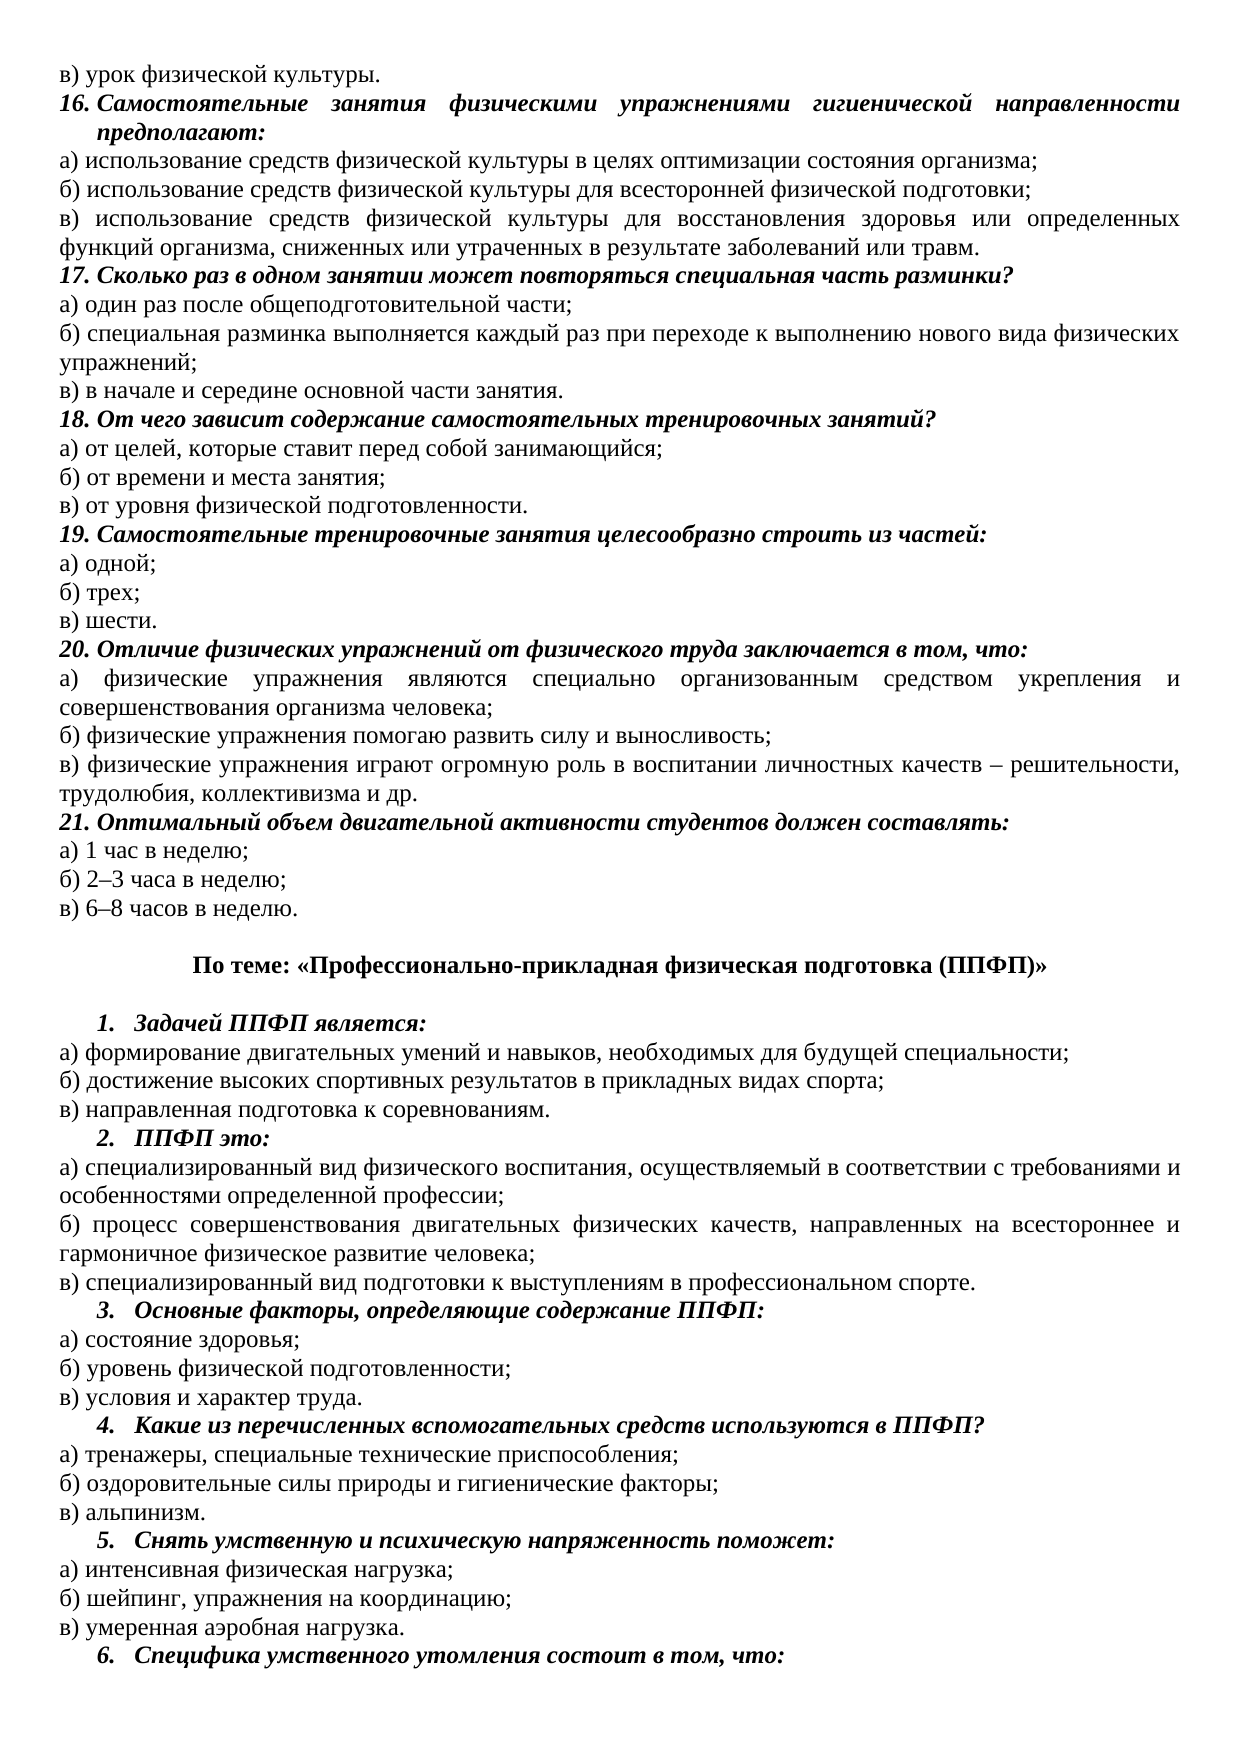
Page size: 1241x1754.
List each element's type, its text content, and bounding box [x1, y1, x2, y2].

text в) 6–8 часов в неделю. [59, 893, 1181, 922]
text а) формирование двигательных умений и навыков, необходимых для будущей специальности; [59, 1037, 1181, 1065]
text в) физические упражнения играют огромную роль в воспитании личностных качеств – решительности, трудолюбия, коллективизма и др. [59, 749, 1181, 807]
list Какие из перечисленных вспомогательных средств используются в ППФП? [97, 1410, 1181, 1439]
text б) специальная разминка выполняется каждый раз при переходе к выполнению нового вида физических упражнений; [59, 318, 1181, 375]
text а) одной; [59, 548, 1181, 577]
text а) физические упражнения являются специально организованным средством укрепления и совершенствования организма человека; [59, 663, 1181, 720]
text в) альпинизм. [59, 1497, 1175, 1525]
text б) от времени и места занятия; [59, 462, 1181, 490]
text а) от целей, которые ставит перед собой занимающийся; [59, 433, 1181, 462]
text а) специализированный вид физического воспитания, осуществляемый в соответствии с требованиями и особенностями определенной профессии; [59, 1152, 1181, 1209]
list Самостоятельные тренировочные занятия целесообразно строить из частей: [59, 519, 1181, 548]
text в) специализированный вид подготовки к выступлениям в профессиональном спорте. [59, 1267, 1181, 1295]
text в) в начале и середине основной части занятия. [59, 375, 1181, 404]
text б) 2–3 часа в неделю; [59, 864, 1181, 893]
text б) использование средств физической культуры для всесторонней физической подготовки; [59, 174, 1181, 203]
text По теме: «Профессионально-прикладная физическая подготовка (ППФП)» [59, 950, 1181, 979]
list От чего зависит содержание самостоятельных тренировочных занятий? [59, 404, 1181, 433]
text в) использование средств физической культуры для восстановления здоровья или определенных функций организма, сниженных или утраченных в результате заболеваний или травм. [59, 203, 1181, 260]
text б) достижение высоких спортивных результатов в прикладных видах спорта; [59, 1065, 1181, 1094]
text в) условия и характер труда. [59, 1382, 1181, 1410]
text а) тренажеры, специальные технические приспособления; [59, 1439, 1181, 1468]
text а) 1 час в неделю; [59, 835, 1181, 864]
list ППФП это: [97, 1123, 1181, 1152]
text б) процесс совершенствования двигательных физических качеств, направленных на всестороннее и гармоничное физическое развитие человека; [59, 1209, 1181, 1267]
text б) уровень физической подготовленности; [59, 1353, 960, 1382]
list Задачей ППФП является: [97, 1008, 1181, 1037]
text а) использование средств физической культуры в целях оптимизации состояния организма; [59, 145, 1181, 174]
text б) физические упражнения помогаю развить силу и выносливость; [59, 720, 1181, 749]
list Специфика умственного утомления состоит в том, что: [97, 1640, 1181, 1669]
list Снять умственную и психическую напряженность поможет: [97, 1525, 1181, 1554]
text в) шести. [59, 605, 1181, 634]
list Основные факторы, определяющие содержание ППФП: [97, 1295, 1181, 1324]
list Сколько раз в одном занятии может повторяться специальная часть разминки? [59, 260, 1181, 289]
text б) оздоровительные силы природы и гигиенические факторы; [59, 1468, 1175, 1497]
text а) состояние здоровья; [59, 1324, 960, 1353]
text в) от уровня физической подготовленности. [59, 490, 1181, 519]
text а) интенсивная физическая нагрузка; [59, 1554, 967, 1583]
text в) направленная подготовка к соревнованиям. [59, 1094, 1181, 1123]
text б) трех; [59, 577, 1181, 605]
text а) один раз после общеподготовительной части; [59, 289, 1181, 318]
list Отличие физических упражнений от физического труда заключается в том, что: [59, 634, 1181, 663]
text в) урок физической культуры. [59, 59, 1181, 88]
list Самостоятельные занятия физическими упражнениями гигиенической направленности предполагают: [59, 88, 1181, 145]
text б) шейпинг, упражнения на координацию; [59, 1583, 967, 1612]
list Оптимальный объем двигательной активности студентов должен составлять: [59, 807, 1181, 835]
text в) умеренная аэробная нагрузка. [59, 1612, 967, 1640]
